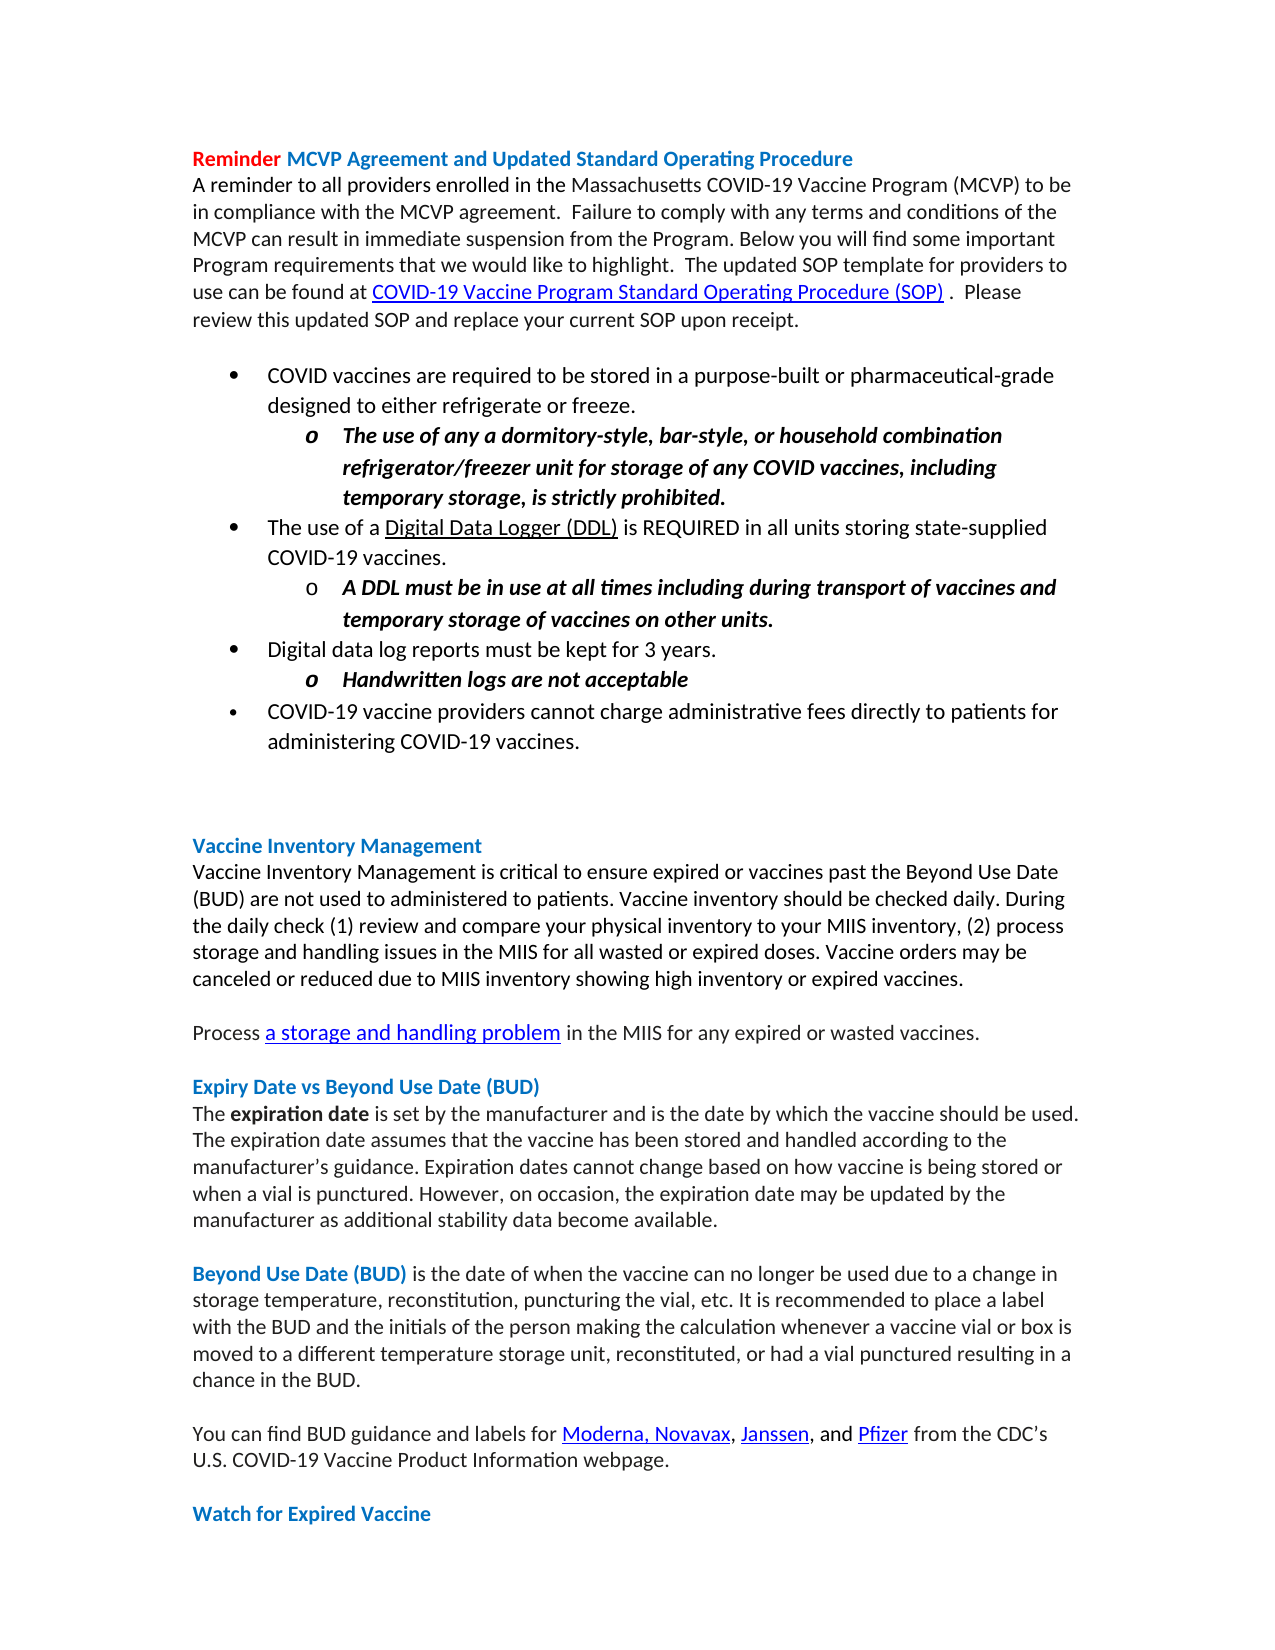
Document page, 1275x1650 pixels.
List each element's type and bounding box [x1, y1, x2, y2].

table_header [60, 60, 1215, 1566]
